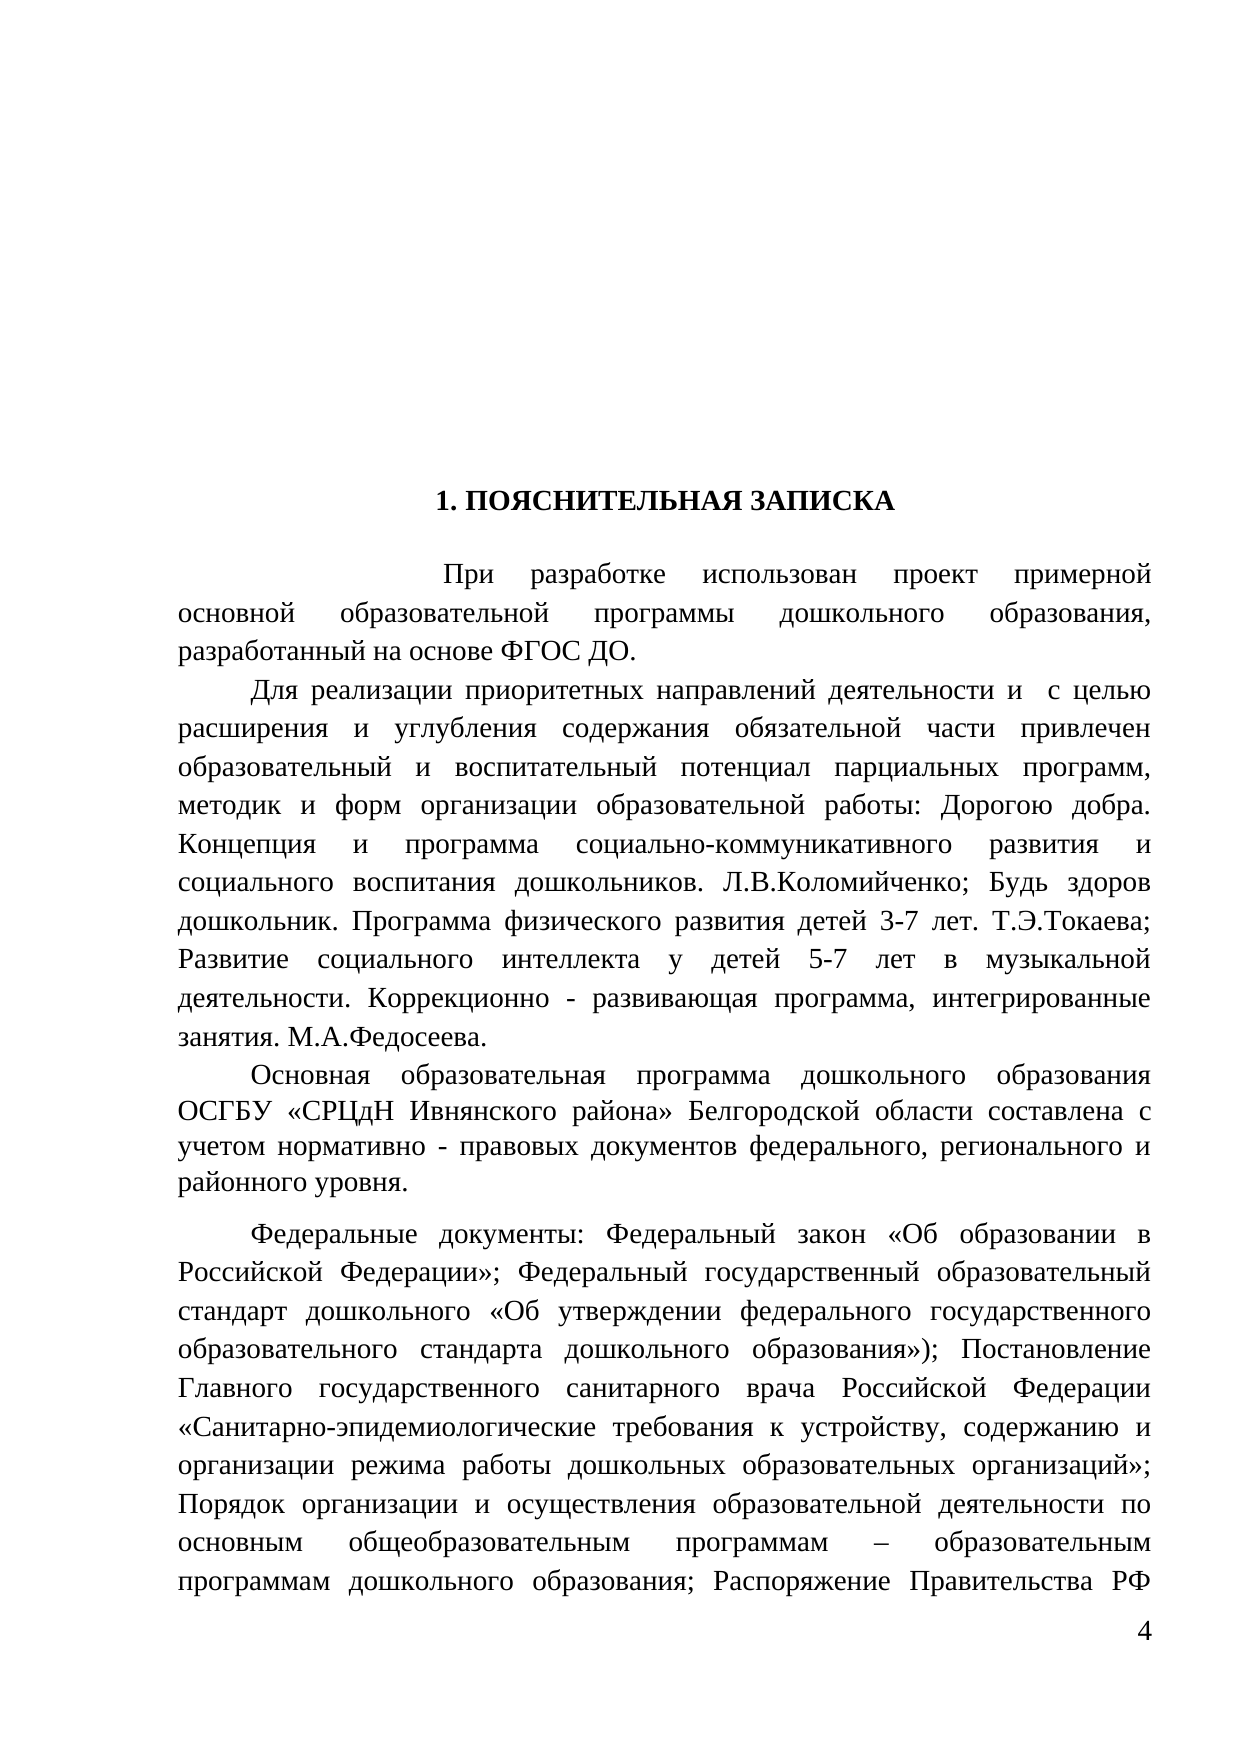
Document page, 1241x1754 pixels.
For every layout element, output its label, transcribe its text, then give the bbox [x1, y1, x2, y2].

text Основная образовательная программа дошкольного образования ОСГБУ «СРЦдН Ивнянского района» Белгородской области составлена с учетом нормативно - правовых документов федерального, регионального и районного уровня. [177, 1057, 1152, 1197]
text При разработке использован проект примерной основной образовательной программы дошкольного образования, разработанный на основе ФГОС ДО. [178, 556, 1152, 667]
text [178, 1216, 1152, 1596]
text Для реализации приоритетных направлений деятельности и с целью расширения и углубления содержания обязательной части привлечен образовательный и воспитательный потенциал парциальных программ, методик и форм организации образовательной работы: Дорогою добра. Концепция и программа социально-коммуникативного развития и социального воспитания дошкольников. Л.В.Коломийченко; Будь здоров дошкольник. Программа физического развития детей 3-7 лет. Т.Э.Токаева; Развитие социального интеллекта у детей 5-7 лет в музыкальной деятельности. Коррекционно - развивающая программа, интегрированные занятия. М.А.Федосеева. [178, 672, 1152, 1052]
text 1. ПОЯСНИТЕЛЬНАЯ ЗАПИСКА [177, 484, 1153, 517]
